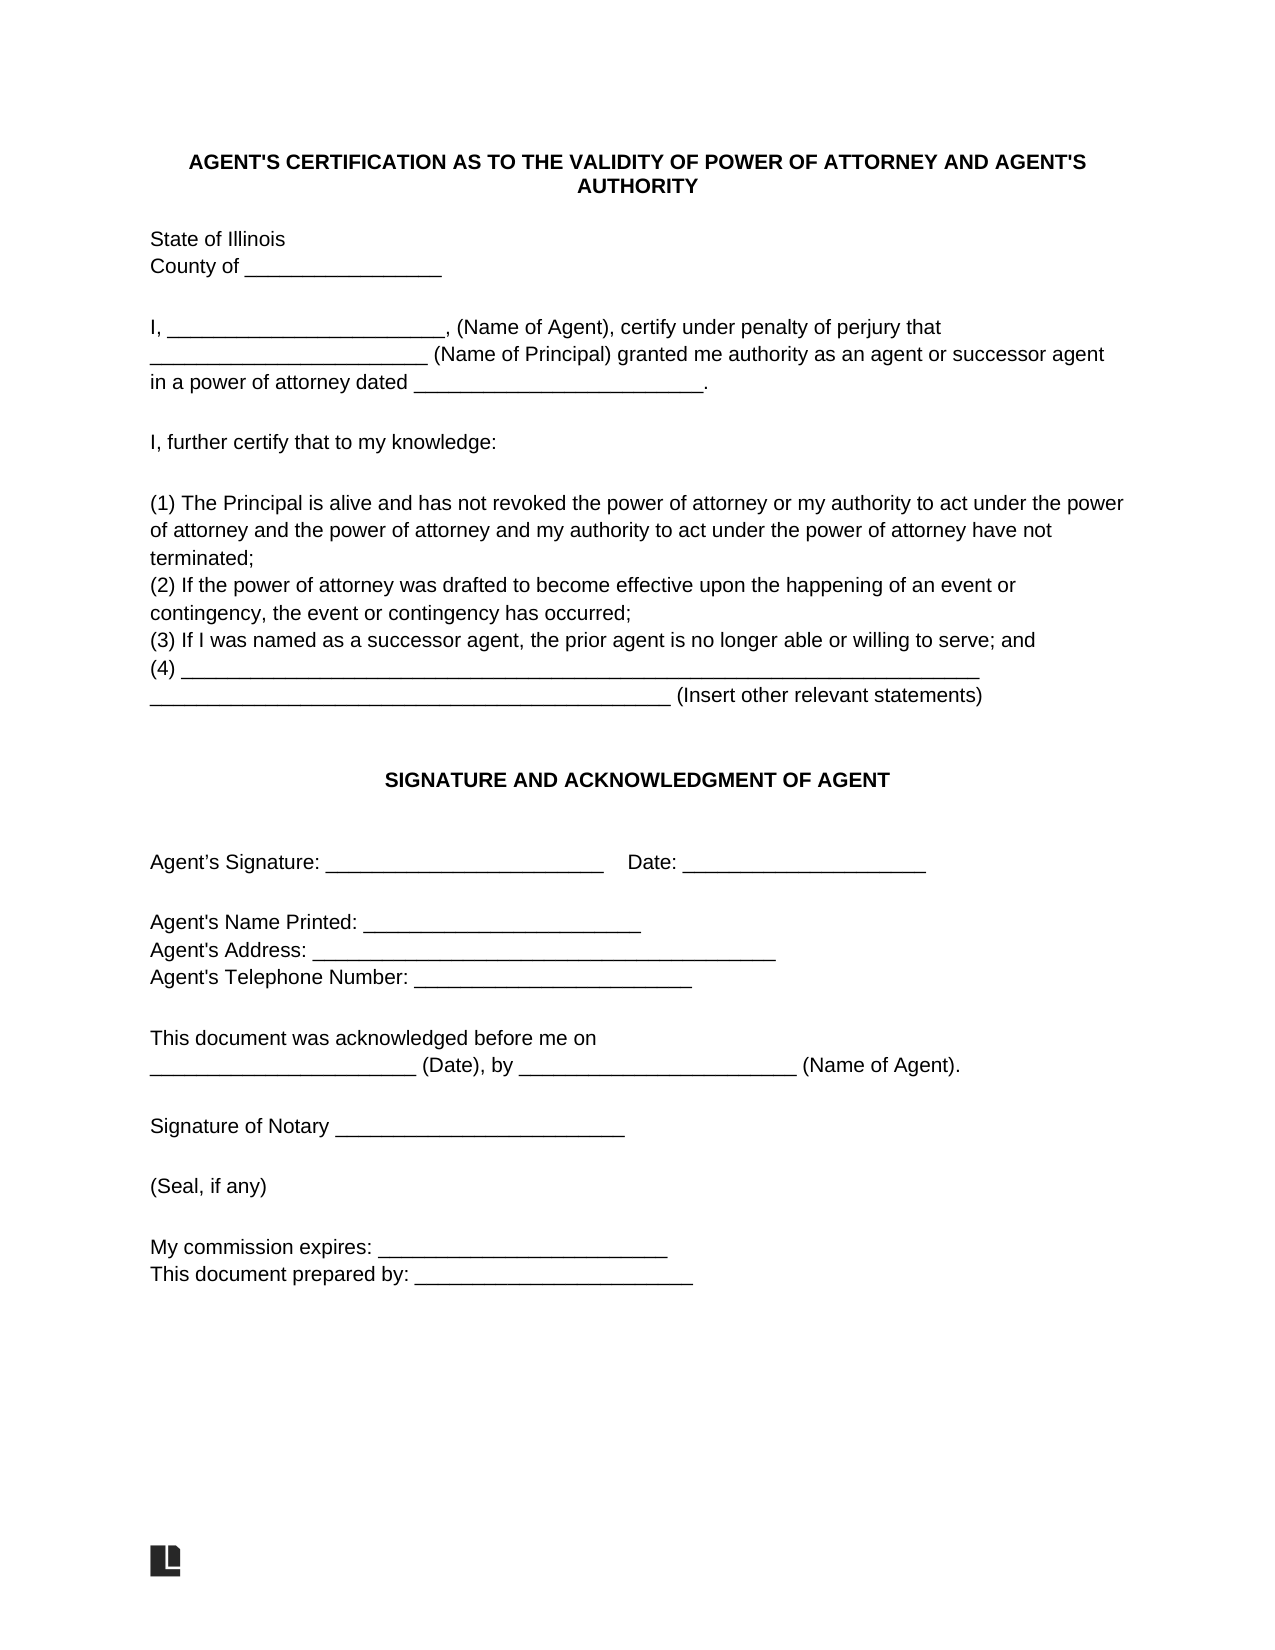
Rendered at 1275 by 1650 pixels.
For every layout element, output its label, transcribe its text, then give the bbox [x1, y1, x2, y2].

text Signature of Notary _________________________ [150, 1114, 1125, 1138]
text County of _________________ [150, 254, 1125, 278]
text (Seal, if any) [150, 1174, 1125, 1198]
text _______________________ (Date), by ________________________ (Name of Agent). [150, 1053, 1125, 1077]
text This document prepared by: ________________________ [150, 1262, 1125, 1286]
text I, further certify that to my knowledge: [150, 430, 1125, 454]
text My commission expires: _________________________ [150, 1235, 1125, 1259]
text Agent’s Signature: ________________________ Date: _____________________ [150, 850, 1125, 874]
text This document was acknowledged before me on [150, 1026, 1125, 1050]
text (2) If the power of attorney was drafted to become effective upon the happening of an event or contingency, the event or contingency has occurred; [150, 573, 1125, 625]
text State of Illinois [150, 227, 1125, 251]
picture [150, 1545, 181, 1577]
text SIGNATURE AND ACKNOWLEDGMENT OF AGENT [150, 768, 1125, 792]
text _____________________________________________ (Insert other relevant statements) [150, 683, 1125, 707]
text (4) _____________________________________________________________________ [150, 656, 1125, 680]
text Agent's Address: ________________________________________ [150, 938, 1125, 962]
text (1) The Principal is alive and has not revoked the power of attorney or my authority to act under the power of attorney and the power of attorney and my authority to act under the power of attorney have not terminated; [150, 491, 1125, 570]
text I, ________________________, (Name of Agent), certify under penalty of perjury that ________________________ (Name of Principal) granted me authority as an agent or successor agent in a power of attorney dated _________________________. [150, 315, 1125, 394]
text Agent's Telephone Number: ________________________ [150, 965, 1125, 989]
text Agent's Name Printed: ________________________ [150, 910, 1125, 934]
text AGENT'S CERTIFICATION AS TO THE VALIDITY OF POWER OF ATTORNEY AND AGENT'S AUTHORITY [150, 150, 1125, 198]
text (3) If I was named as a successor agent, the prior agent is no longer able or willing to serve; and [150, 628, 1125, 652]
